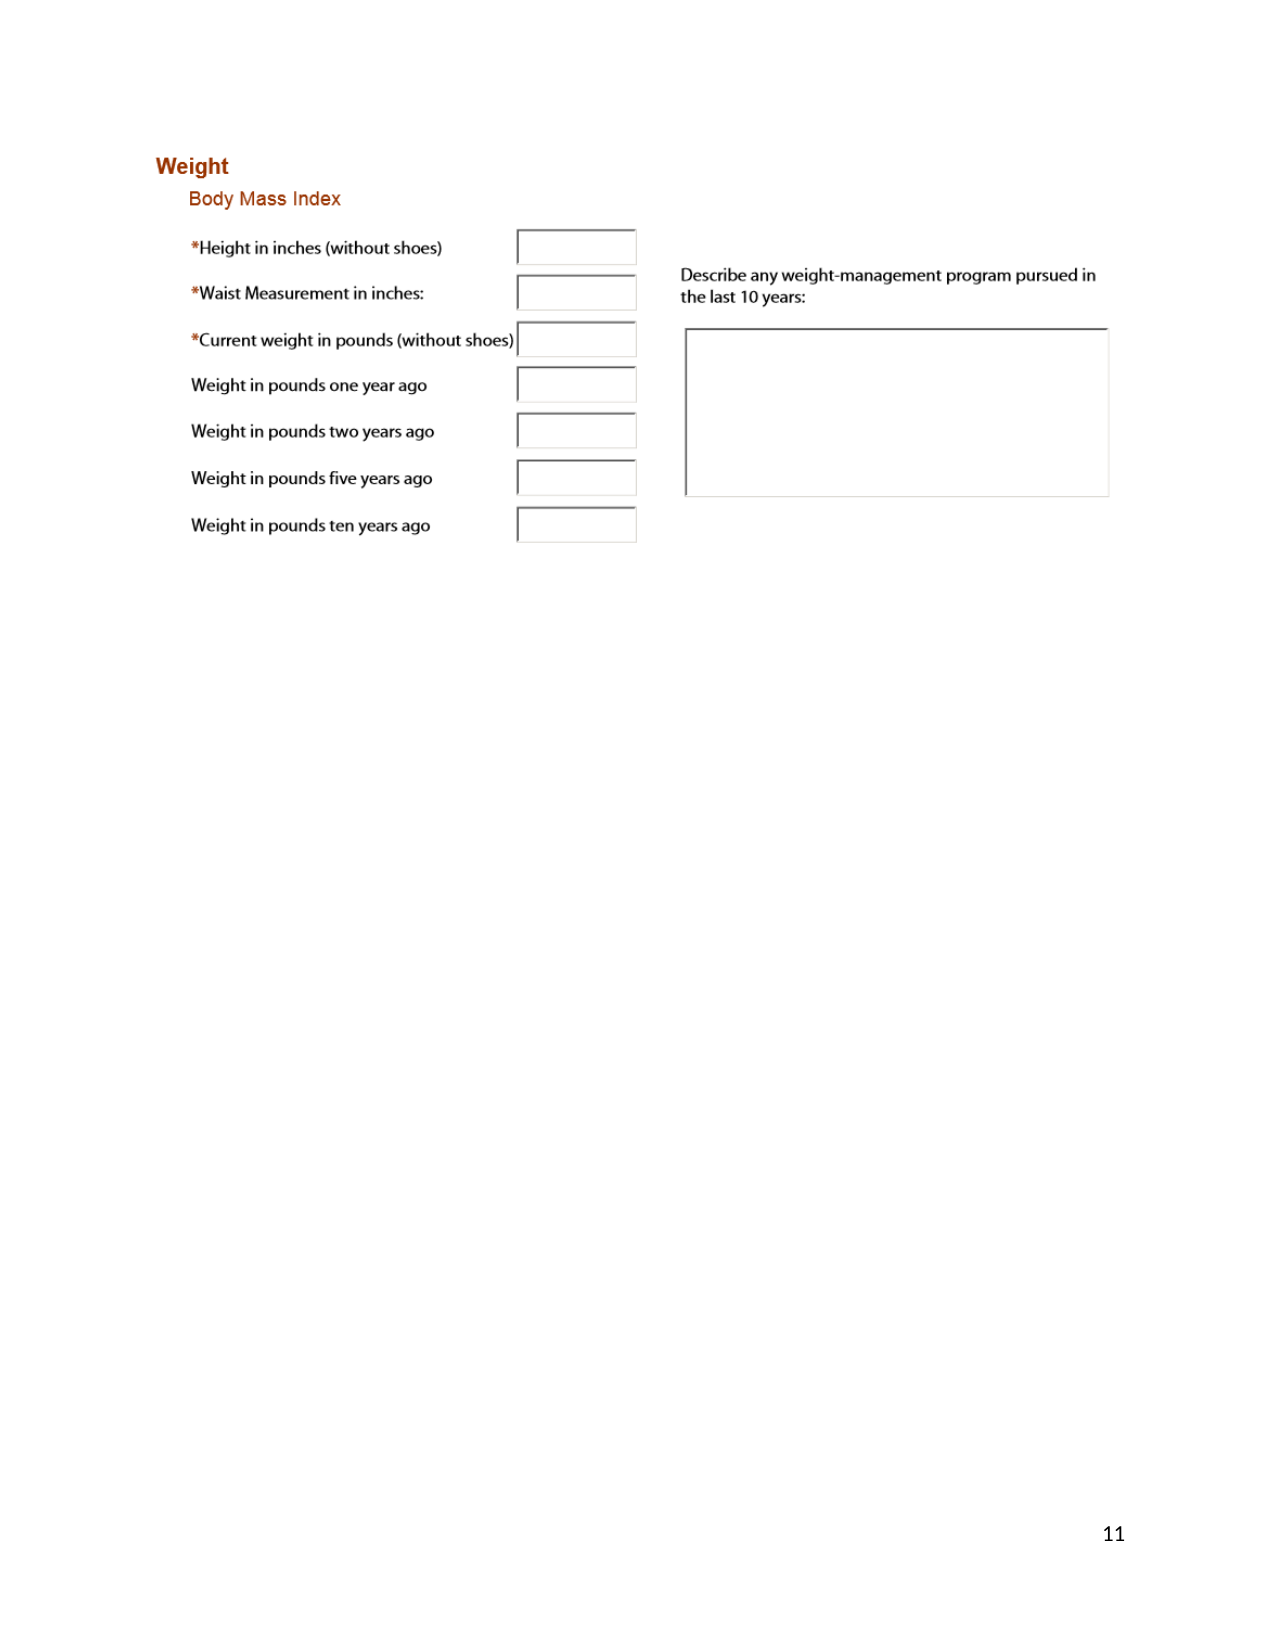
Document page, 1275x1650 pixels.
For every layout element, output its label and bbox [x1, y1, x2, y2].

picture [150, 150, 1125, 558]
